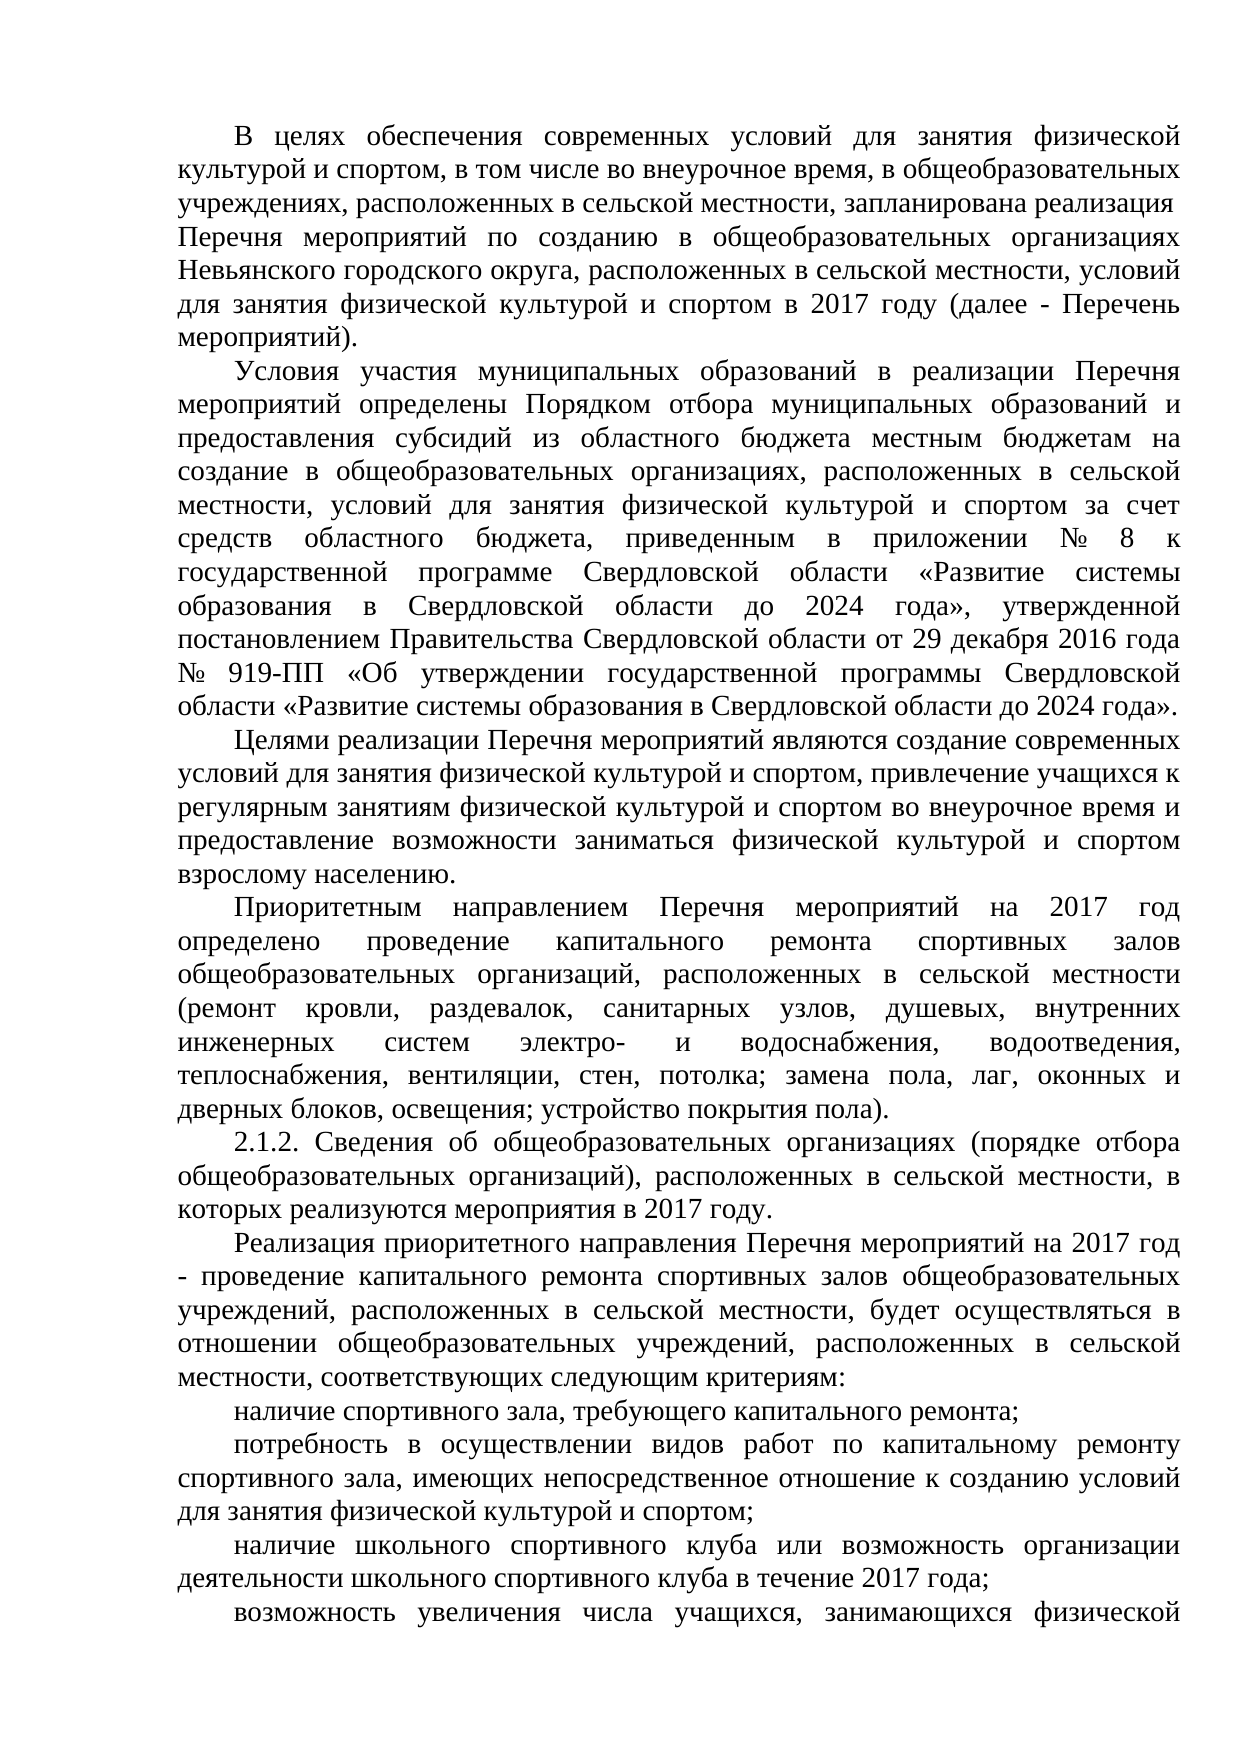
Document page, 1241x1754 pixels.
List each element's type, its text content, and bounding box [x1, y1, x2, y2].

text В целях обеспечения современных условий для занятия физической культурой и спортом, в том числе во внеурочное время, в общеобразовательных учреждениях, расположенных в сельской местности, запланирована реализация [177, 118, 1181, 219]
text потребность в осуществлении видов работ по капитальному ремонту спортивного зала, имеющих непосредственное отношение к созданию условий для занятия физической культурой и спортом; [177, 1426, 1181, 1527]
text Перечня мероприятий по созданию в общеобразовательных организациях Невьянского городского округа, расположенных в сельской местности, условий для занятия физической культурой и спортом в 2017 году (далее - Перечень мероприятий). [177, 219, 1181, 353]
text Условия участия муниципальных образований в реализации Перечня мероприятий определены Порядком отбора муниципальных образований и предоставления субсидий из областного бюджета местным бюджетам на создание в общеобразовательных организациях, расположенных в сельской местности, условий для занятия физической культурой и спортом за счет средств областного бюджета, приведенным в приложении № 8 к государственной программе Свердловской области «Развитие системы образования в Свердловской области до 2024 года», утвержденной постановлением Правительства Свердловской области от 29 декабря 2016 года № 919-ПП «Об утверждении государственной программы Свердловской области «Развитие системы образования в Свердловской области до 2024 года». [177, 353, 1181, 722]
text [177, 1594, 1181, 1627]
text наличие школьного спортивного клуба или возможность организации деятельности школьного спортивного клуба в течение 2017 года; [177, 1527, 1181, 1594]
text Приоритетным направлением Перечня мероприятий на 2017 год определено проведение капитального ремонта спортивных залов общеобразовательных организаций, расположенных в сельской местности (ремонт кровли, раздевалок, санитарных узлов, душевых, внутренних инженерных систем электро- и водоснабжения, водоотведения, теплоснабжения, вентиляции, стен, потолка; замена пола, лаг, оконных и дверных блоков, освещения; устройство покрытия пола). [177, 889, 1181, 1124]
text Целями реализации Перечня мероприятий являются создание современных условий для занятия физической культурой и спортом, привлечение учащихся к регулярным занятиям физической культурой и спортом во внеурочное время и предоставление возможности заниматься физической культурой и спортом взрослому населению. [177, 722, 1181, 889]
text 2.1.2. Сведения об общеобразовательных организациях (порядке отбора общеобразовательных организаций), расположенных в сельской местности, в которых реализуются мероприятия в 2017 году. [177, 1124, 1181, 1225]
text Реализация приоритетного направления Перечня мероприятий на 2017 год - проведение капитального ремонта спортивных залов общеобразовательных учреждений, расположенных в сельской местности, будет осуществляться в отношении общеобразовательных учреждений, расположенных в сельской местности, соответствующих следующим критериям: [177, 1225, 1181, 1393]
text наличие спортивного зала, требующего капитального ремонта; [177, 1393, 1181, 1426]
